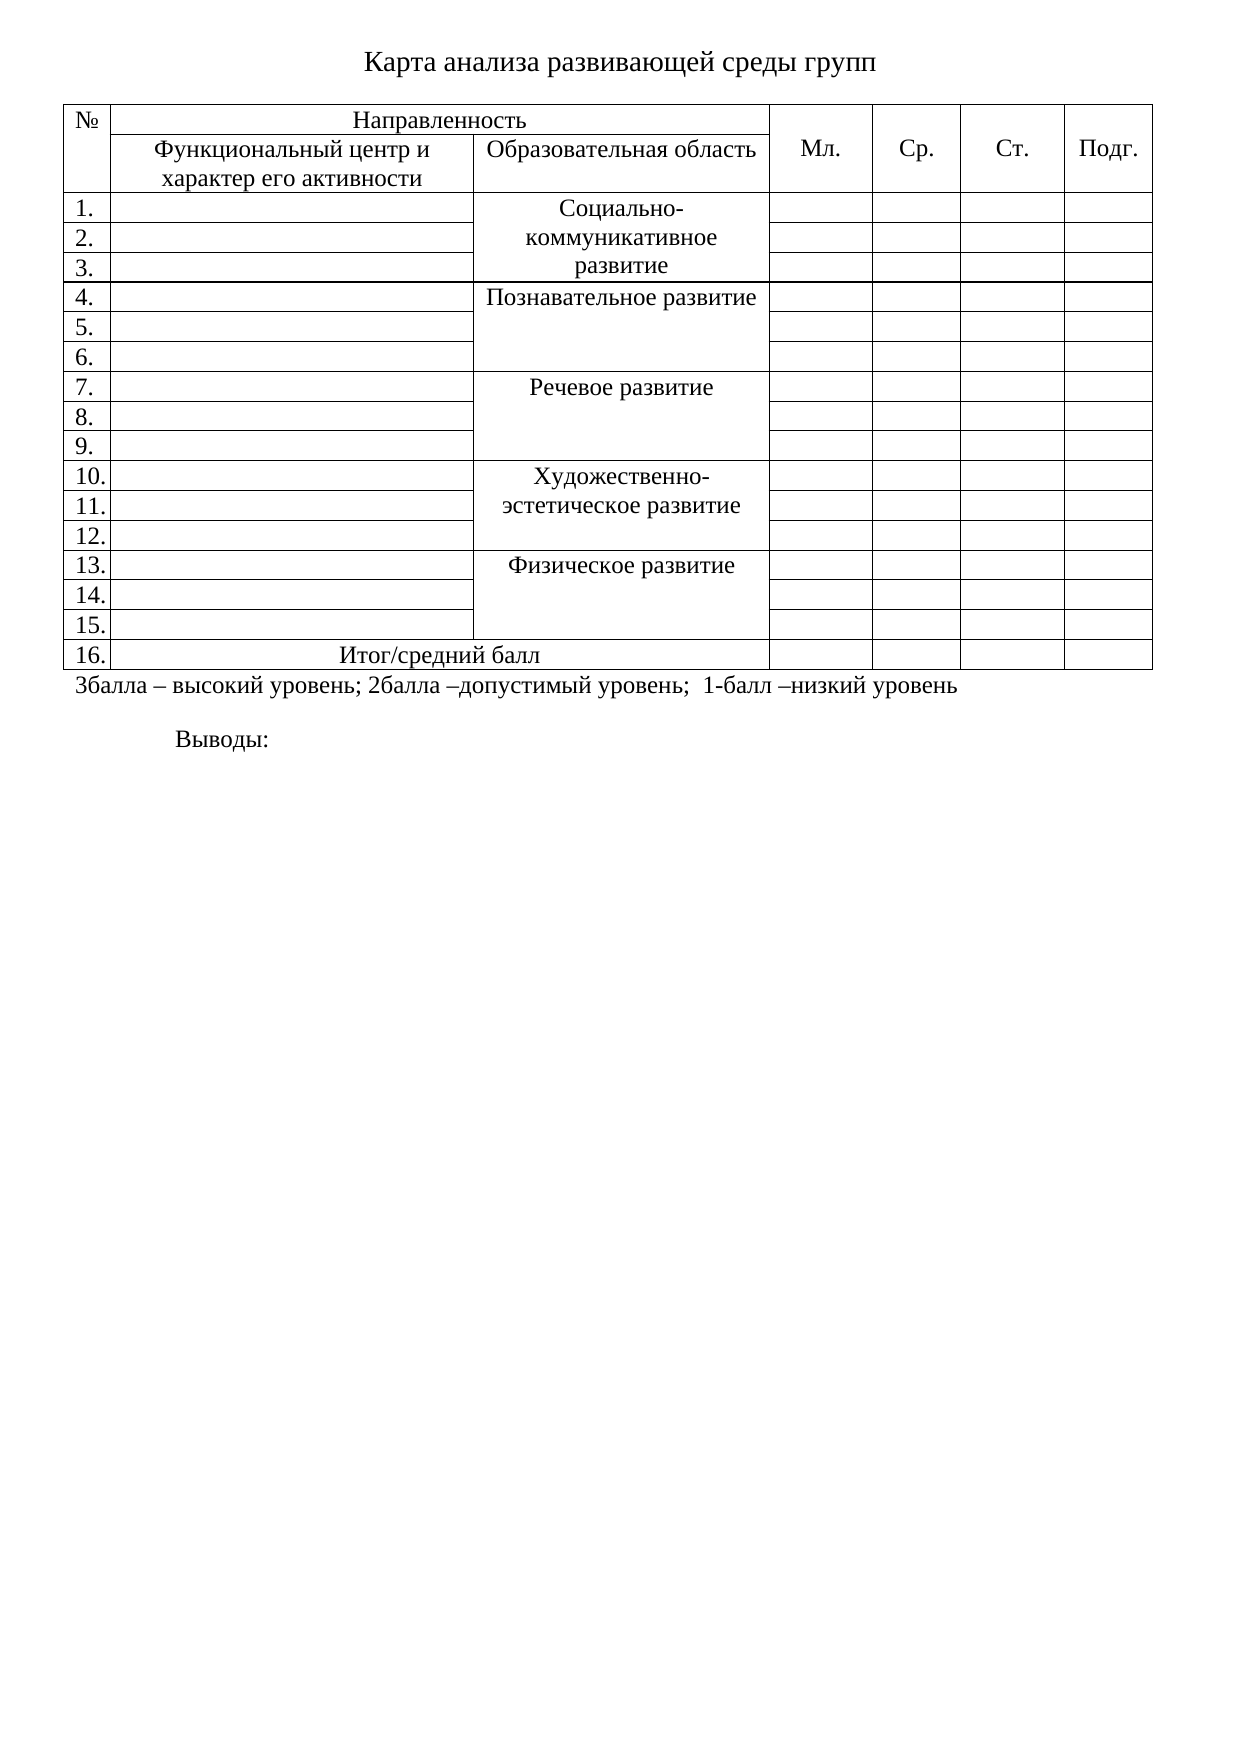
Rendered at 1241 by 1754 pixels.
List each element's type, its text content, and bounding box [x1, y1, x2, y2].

table_cell [1065, 372, 1152, 401]
table_cell [961, 521, 1064, 549]
table_cell [64, 193, 110, 222]
table_cell [961, 431, 1064, 460]
table_cell [961, 580, 1064, 609]
table_cell [961, 253, 1064, 281]
table_cell [111, 461, 473, 490]
table_header Мл. [770, 105, 872, 192]
table_cell [770, 372, 872, 401]
table_cell [873, 402, 960, 430]
table_cell [64, 491, 110, 520]
table_cell [111, 223, 473, 252]
table_cell [770, 521, 872, 549]
table_cell [64, 461, 110, 490]
table_cell [111, 491, 473, 520]
table_cell [1065, 521, 1152, 549]
table_cell [770, 491, 872, 520]
table_cell [1065, 312, 1152, 341]
table_cell [770, 431, 872, 460]
table_cell Художественно-эстетическое развитие [474, 461, 769, 549]
table_cell Речевое развитие [474, 372, 769, 460]
table_cell [770, 461, 872, 490]
table_cell [770, 193, 872, 222]
table_cell [873, 551, 960, 579]
table_cell [961, 193, 1064, 222]
table_cell [64, 431, 110, 460]
table_cell [770, 580, 872, 609]
table_cell [111, 312, 473, 341]
table_cell [770, 253, 872, 281]
table_cell [961, 223, 1064, 252]
table_cell [873, 521, 960, 549]
table_cell [770, 312, 872, 341]
table_cell [111, 521, 473, 549]
table_cell [961, 610, 1064, 639]
table_cell [873, 253, 960, 281]
table_cell [873, 610, 960, 639]
table_cell [111, 283, 473, 311]
table_cell [64, 610, 110, 639]
table_cell [961, 312, 1064, 341]
table_cell [64, 223, 110, 252]
text 3балла – высокий уровень; 2балла –допустимый уровень; 1-балл –низкий уровень [75, 670, 1165, 698]
table_cell [64, 312, 110, 341]
table_cell [1065, 283, 1152, 311]
table_cell [1065, 253, 1152, 281]
text Выводы: [75, 724, 1165, 752]
table_header Подг. [1065, 105, 1152, 192]
table_cell [64, 283, 110, 311]
table_cell [770, 283, 872, 311]
table_cell [1065, 461, 1152, 490]
table_cell [961, 640, 1064, 669]
table_cell [1065, 223, 1152, 252]
table_cell [873, 372, 960, 401]
table_cell [111, 610, 473, 639]
table_cell [961, 461, 1064, 490]
table_header Ср. [873, 105, 960, 192]
table_cell [64, 342, 110, 371]
table_cell [873, 193, 960, 222]
table_cell [111, 551, 473, 579]
table_cell [873, 312, 960, 341]
table_cell [770, 610, 872, 639]
table_cell [770, 402, 872, 430]
table_cell [961, 283, 1064, 311]
table_cell [770, 551, 872, 579]
table_cell [64, 372, 110, 401]
table_cell [961, 551, 1064, 579]
table_cell [111, 372, 473, 401]
table_cell [1065, 551, 1152, 579]
table_cell [873, 491, 960, 520]
table_cell [64, 580, 110, 609]
table_cell Физическое развитие [474, 551, 769, 639]
table_cell [873, 640, 960, 669]
table_cell Социально-коммуникативное развитие [474, 193, 769, 281]
table_cell [111, 580, 473, 609]
table_header № [64, 105, 110, 192]
table_cell [873, 223, 960, 252]
table_cell [1065, 402, 1152, 430]
table_cell [111, 431, 473, 460]
table_cell [873, 283, 960, 311]
table_cell [64, 521, 110, 549]
table_cell [873, 461, 960, 490]
table_cell [1065, 580, 1152, 609]
table_cell [111, 402, 473, 430]
text Карта анализа развивающей среды групп [75, 44, 1165, 78]
table_cell [961, 372, 1064, 401]
table_cell [961, 491, 1064, 520]
table_cell [64, 551, 110, 579]
table_cell [1065, 491, 1152, 520]
table_cell Познавательное развитие [474, 283, 769, 371]
table_header Ст. [961, 105, 1064, 192]
table_cell [64, 640, 110, 669]
table_cell [1065, 610, 1152, 639]
table_cell Образовательная область [474, 135, 769, 192]
table_cell [1065, 640, 1152, 669]
table_cell Функциональный центр и характер его активности [111, 135, 473, 192]
table_cell [111, 253, 473, 281]
table_cell [770, 342, 872, 371]
table_cell [111, 193, 473, 222]
table_cell [961, 342, 1064, 371]
table_cell [111, 342, 473, 371]
table_cell [961, 402, 1064, 430]
table_cell [1065, 342, 1152, 371]
table_cell [770, 640, 872, 669]
table_cell Итог/средний балл [111, 640, 769, 669]
table_cell [64, 253, 110, 281]
table_cell [1065, 431, 1152, 460]
table_cell [873, 580, 960, 609]
table_cell [1065, 193, 1152, 222]
table_cell [770, 223, 872, 252]
table_cell [64, 402, 110, 430]
table_header Направленность [111, 105, 769, 133]
table_cell [873, 342, 960, 371]
table_cell [873, 431, 960, 460]
